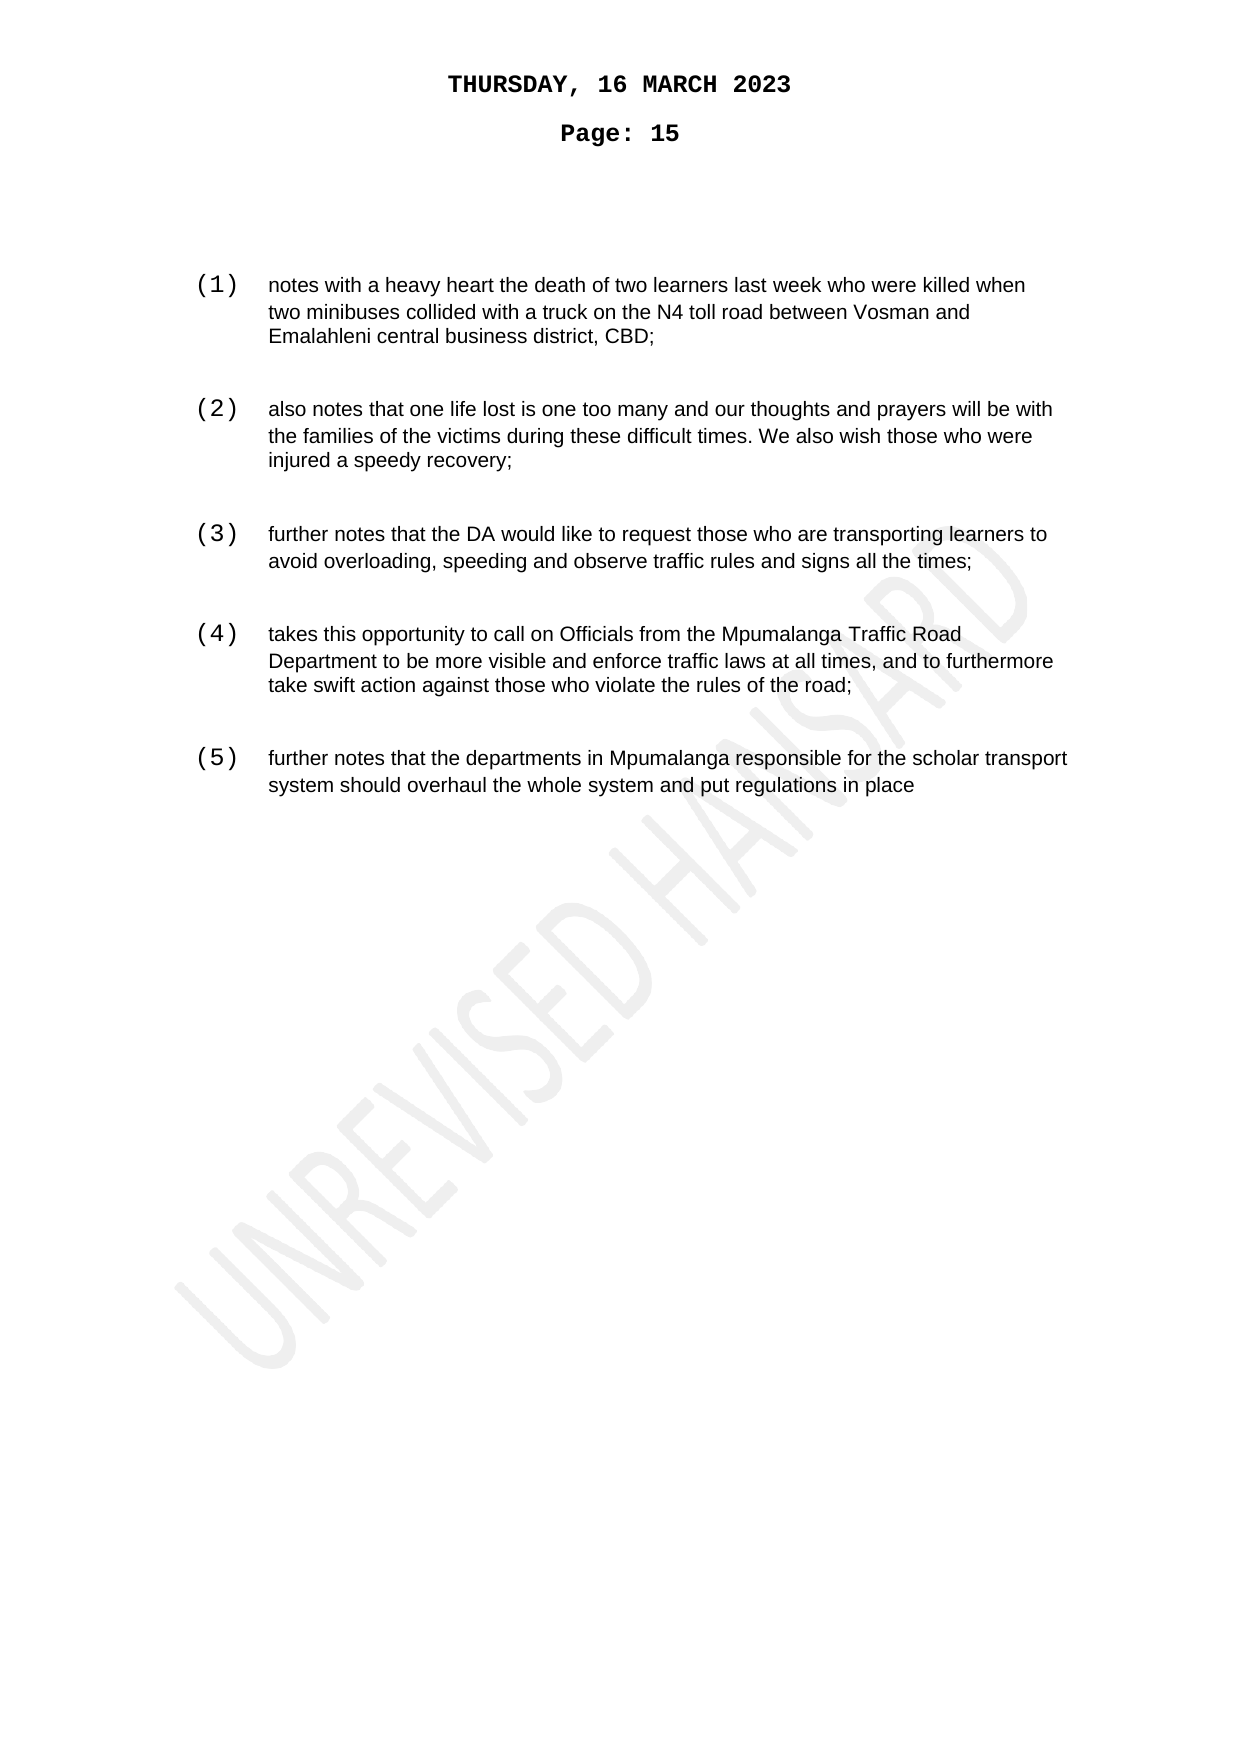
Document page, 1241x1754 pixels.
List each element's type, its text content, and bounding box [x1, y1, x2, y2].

list notes with a heavy heart the death of two learners last week who were killed when two minibuses collided with a truck on the N4 toll road between Vosman and Emalahleni central business district, CBD; [194, 272, 1063, 348]
list further notes that the departments in Mpumalanga responsible for the scholar transport system should overhaul the whole system and put regulations in place [194, 744, 1078, 797]
list also notes that one life lost is one too many and our thoughts and prayers will be with the families of the victims during these difficult times. We also wish those who were injured a speedy recovery; [194, 396, 1063, 472]
list takes this opportunity to call on Officials from the Mpumalanga Traffic Road Department to be more visible and enforce traffic laws at all times, and to furthermore take swift action against those who violate the rules of the road; [194, 620, 1063, 697]
list further notes that the DA would like to request those who are transporting learners to avoid overloading, speeding and observe traffic rules and signs all the times; [194, 520, 1063, 572]
picture [174, 526, 1028, 1369]
